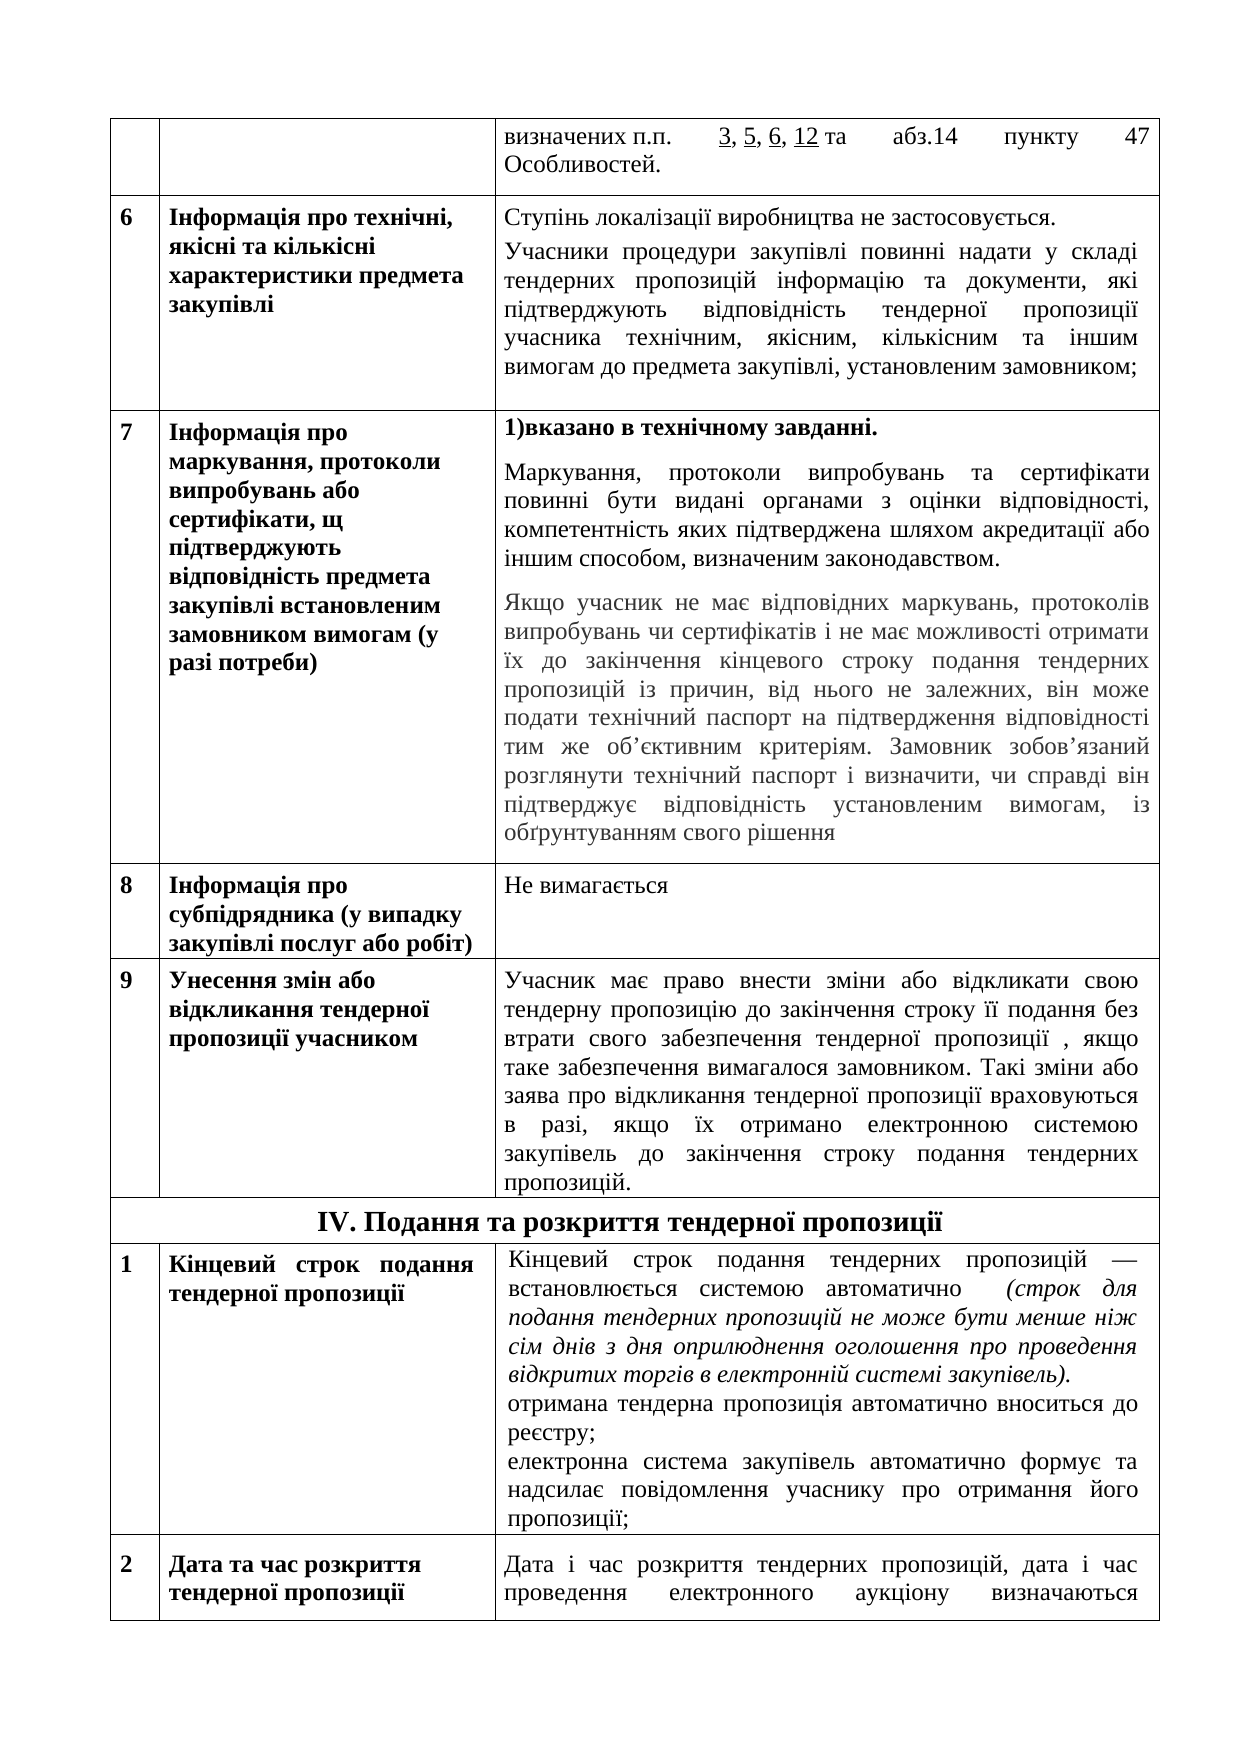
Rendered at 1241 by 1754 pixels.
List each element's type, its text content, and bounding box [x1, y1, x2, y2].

table_cell 8 [111, 864, 159, 958]
table_cell Інформація про маркування, протоколи випробувань або сертифікати, щ підтверджують відповідність предмета закупівлі встановленим замовником вимогам (у разі потреби) [160, 411, 495, 863]
table_cell Ступінь локалізації виробництва не застосовується. Учасники процедури закупівлі повинні надати у складі тендерних пропозицій інформацію та документи, які підтверджують відповідність тендерної пропозиції учасника технічним, якісним, кількісним та іншим вимогам до предмета закупівлі, установленим замовником; [496, 196, 1159, 410]
table_cell 2 [111, 1535, 159, 1620]
table_cell 1)вказано в технічному завданні. Маркування, протоколи випробувань та сертифікати повинні бути видані органами з оцінки відповідності, компетентність яких підтверджена шляхом акредитації або іншим способом, визначеним законодавством. Якщо учасник не має відповідних маркувань, протоколів випробувань чи сертифікатів і не має можливості отримати їх до закінчення кінцевого строку подання тендерних пропозицій із причин, від нього не залежних, він може подати технічний паспорт на підтвердження відповідності тим же об’єктивним критеріям. Замовник зобов’язаний розглянути технічний паспорт і визначити, чи справді він підтверджує відповідність установленим вимогам, із обґрунтуванням свого рішення [496, 411, 1159, 863]
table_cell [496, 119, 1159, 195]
table_cell Інформація про технічні, якісні та кількісні характеристики предмета закупівлі [160, 196, 495, 410]
table_cell Кінцевий строк подання тендерних пропозицій — встановлюється системою автоматично (строк для подання тендерних пропозицій не може бути менше ніж сім днів з дня оприлюднення оголошення про проведення відкритих торгів в електронній системі закупівель). отримана тендерна пропозиція автоматично вноситься до реєстру; електронна система закупівель автоматично формує та надсилає повідомлення учаснику про отримання його пропозиції; [496, 1244, 1159, 1534]
table_cell Учасник має право внести зміни або відкликати свою тендерну пропозицію до закінчення строку її подання без втрати свого забезпечення тендерної пропозиції , якщо таке забезпечення вимагалося замовником. Такі зміни або заява про відкликання тендерної пропозиції враховуються в разі, якщо їх отримано електронною системою закупівель до закінчення строку подання тендерних пропозицій. [496, 959, 1159, 1197]
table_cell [160, 119, 495, 195]
table_cell Кінцевий строк подання тендерної пропозиції [160, 1244, 495, 1534]
table_cell 1 [111, 1244, 159, 1534]
table_cell 9 [111, 959, 159, 1197]
table_cell 7 [111, 411, 159, 863]
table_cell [496, 1535, 1159, 1620]
table_cell Не вимагається [496, 864, 1159, 958]
table_cell 5 [111, 119, 159, 195]
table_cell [160, 1535, 495, 1620]
table_cell ІV. Подання та розкриття тендерної пропозиції [111, 1198, 1159, 1242]
table_cell Унесення змін або відкликання тендерної пропозиції учасником [160, 959, 495, 1197]
table_cell 6 [111, 196, 159, 410]
table_cell Інформація про субпідрядника (у випадку закупівлі послуг або робіт) [160, 864, 495, 958]
